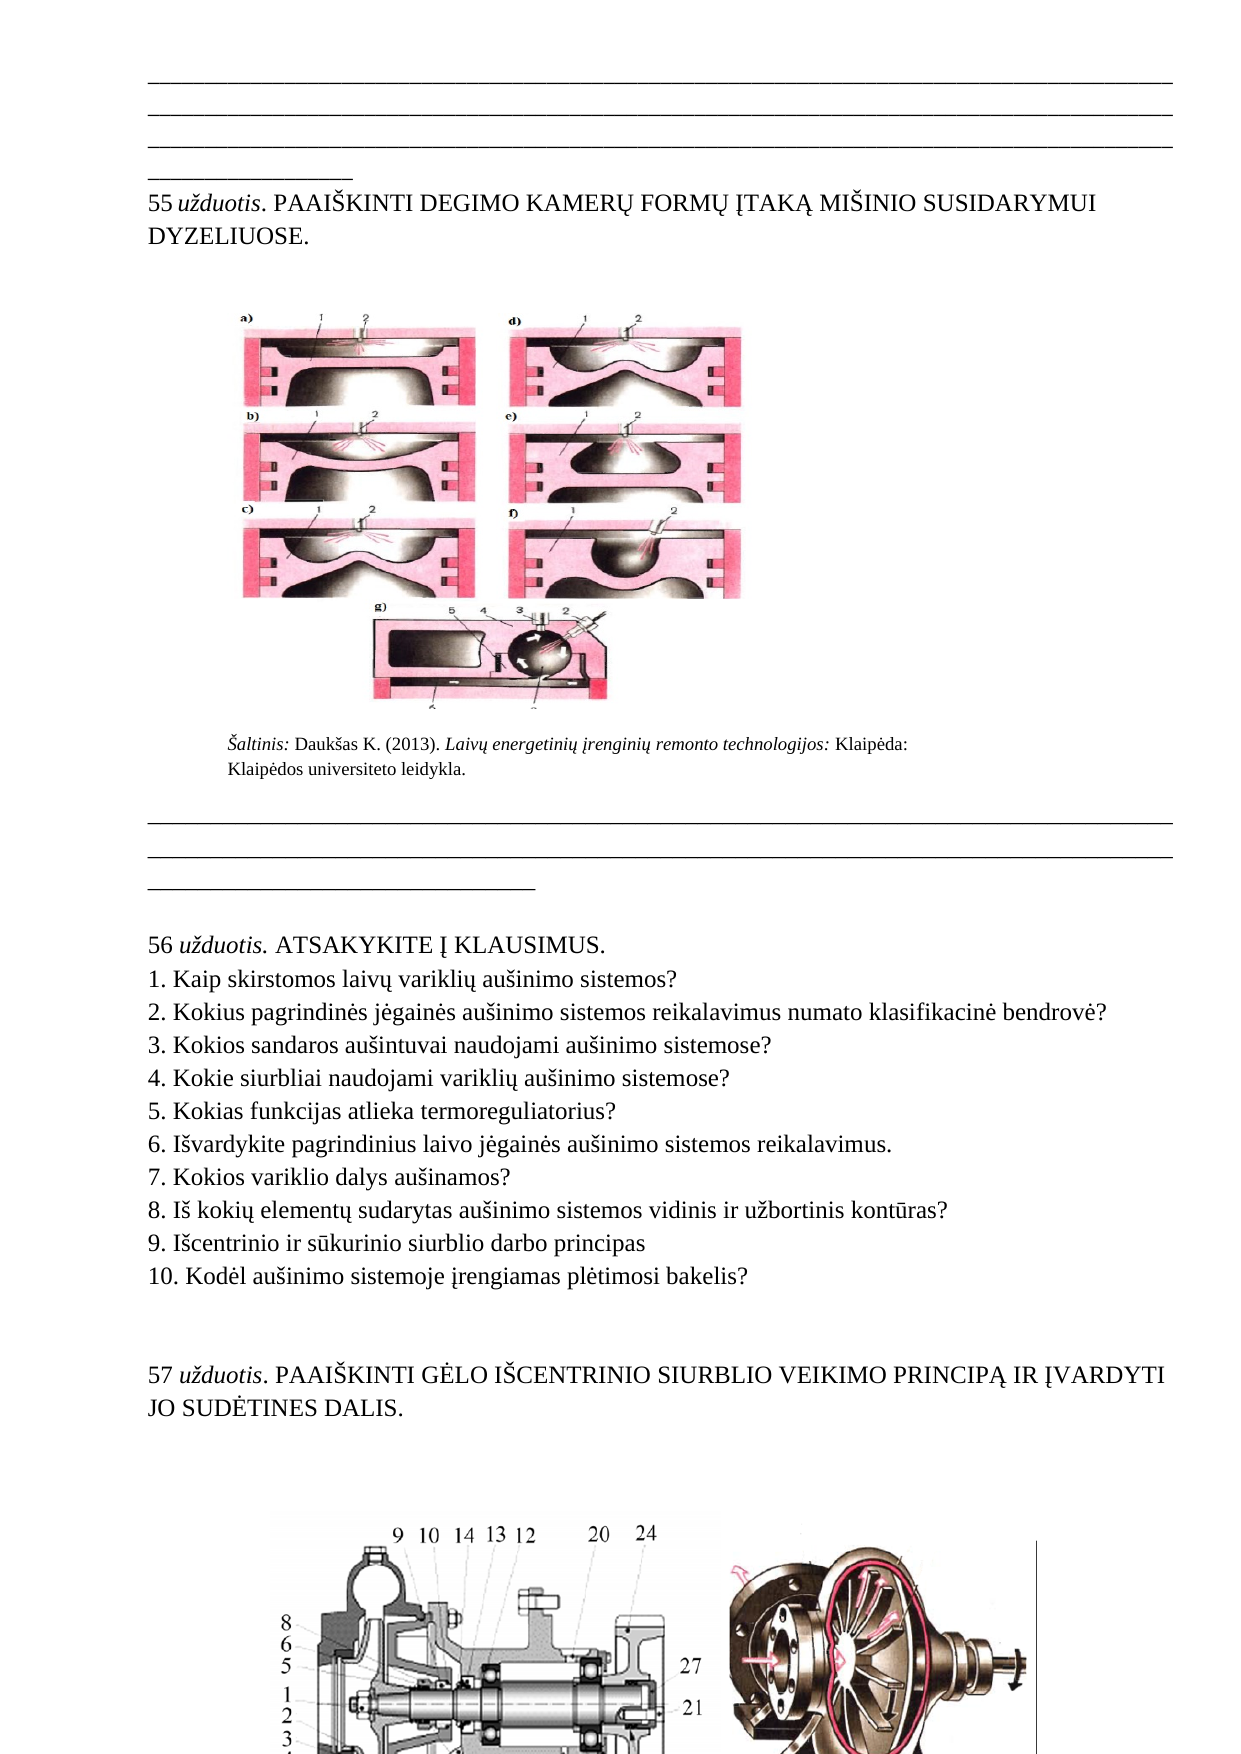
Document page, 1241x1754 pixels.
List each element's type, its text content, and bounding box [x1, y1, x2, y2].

text 4. Kokie siurbliai naudojami variklių aušinimo sistemose? [148, 1063, 1181, 1091]
text 56 užduotis. ATSAKYKITE Į KLAUSIMUS. [148, 931, 1181, 959]
text 10. Kodėl aušinimo sistemoje įrengiamas plėtimosi bakelis? [148, 1261, 1181, 1289]
picture [227, 313, 756, 709]
picture [246, 1511, 1037, 1754]
text 3. Kokios sandaros aušintuvai naudojami aušinimo sistemose? [148, 1030, 1181, 1058]
text 57 užduotis. PAAIŠKINTI GĖLO IŠCENTRINIO SIURBLIO VEIKIMO PRINCIPĄ IR ĮVARDYTI JO SUDĖTINES DALIS. [148, 1360, 1181, 1422]
list užduotis. PAAIŠKINTI DEGIMO KAMERŲ FORMŲ ĮTAKĄ MIŠINIO SUSIDARYMUI DYZELIUOSE. [148, 188, 1181, 249]
text 9. Išcentrinio ir sūkurinio siurblio darbo principas [148, 1228, 1181, 1257]
text ________________________________________________________________________________________________________________________________________________________________________________________________________________________________________________________________________________________________ [148, 59, 1181, 184]
text 8. Iš kokių elementų sudarytas aušinimo sistemos vidinis ir užbortinis kontūras? [148, 1195, 1181, 1223]
text 6. Išvardykite pagrindinius laivo jėgainės aušinimo sistemos reikalavimus. [148, 1129, 1181, 1157]
text 7. Kokios variklio dalys aušinamos? [148, 1162, 1181, 1191]
text 5. Kokias funkcijas atlieka termoreguliatorius? [148, 1096, 1181, 1124]
text 2. Kokius pagrindinės jėgainės aušinimo sistemos reikalavimus numato klasifikacinė bendrovė? [148, 997, 1181, 1025]
text 1. Kaip skirstomos laivų variklių aušinimo sistemos? [148, 964, 1181, 992]
text ___________________________________________________________________________________________________________________________________________________________________________________________________ [148, 713, 1181, 893]
